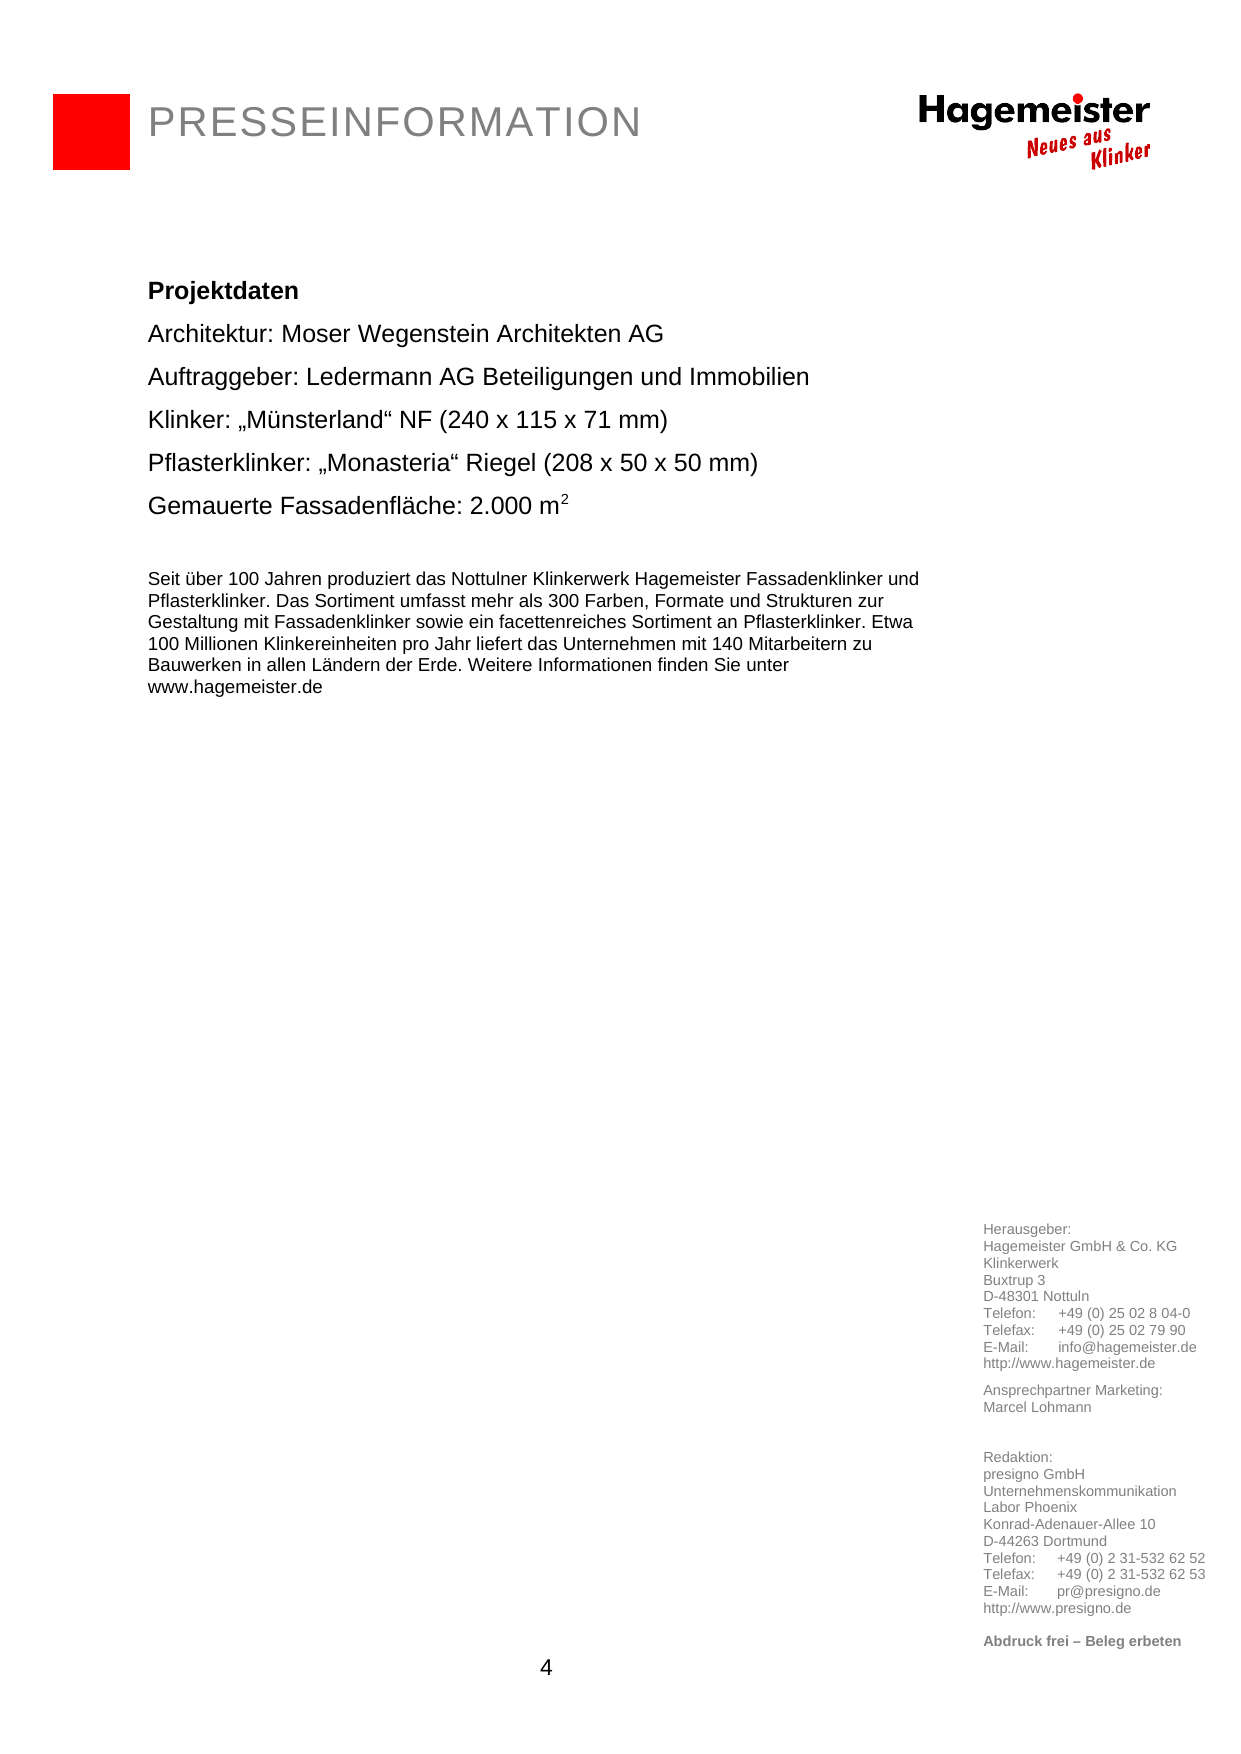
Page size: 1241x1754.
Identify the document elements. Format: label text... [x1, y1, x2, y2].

text Gemauerte Fassadenfläche: 2.000 m2 [148, 491, 945, 520]
text Klinker: „Münsterland“ NF (240 x 115 x 71 mm) [148, 405, 945, 434]
text Seit über 100 Jahren produziert das Nottulner Klinkerwerk Hagemeister Fassadenklinker und Pflasterklinker. Das Sortiment umfasst mehr als 300 Farben, Formate und Strukturen zur Gestaltung mit Fassadenklinker sowie ein facettenreiches Sortiment an Pflasterklinker. Etwa 100 Millionen Klinkereinheiten pro Jahr liefert das Unternehmen mit 140 Mitarbeitern zu Bauwerken in allen Ländern der Erde. Weitere Informationen finden Sie unter www.hagemeister.de [148, 568, 945, 697]
picture [916, 92, 1151, 170]
text Auftraggeber: Ledermann AG Beteiligungen und Immobilien [148, 362, 945, 391]
text Architektur: Moser Wegenstein Architekten AG [148, 319, 945, 347]
text Pflasterklinker: „Monasteria“ Riegel (208 x 50 x 50 mm) [148, 448, 945, 477]
text Projektdaten [148, 276, 945, 304]
